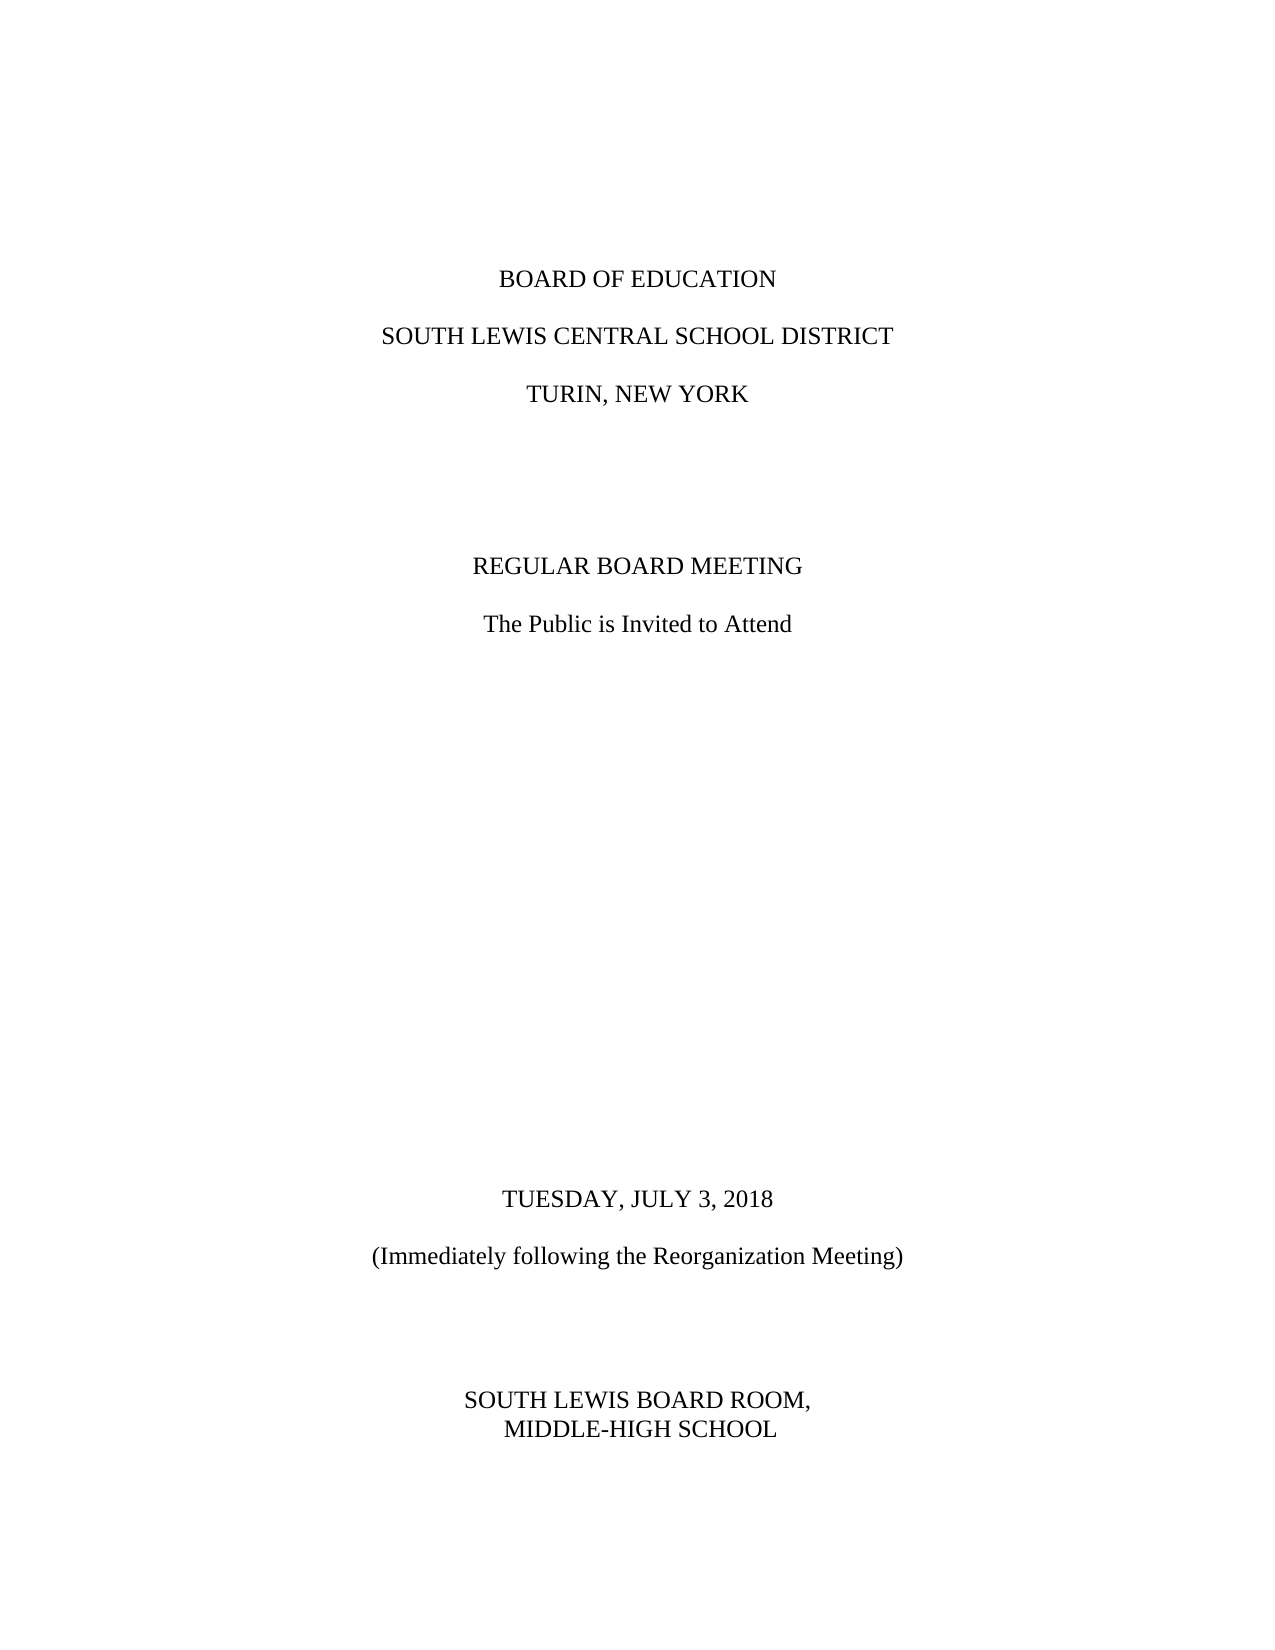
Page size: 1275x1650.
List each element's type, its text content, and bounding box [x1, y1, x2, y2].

text BOARD OF EDUCATION [135, 264, 1140, 292]
text (Immediately following the Reorganization Meeting) [135, 1241, 1140, 1270]
text TURIN, NEW YORK [135, 379, 1140, 407]
text The Public is Invited to Attend [135, 609, 1140, 637]
text REGULAR BOARD MEETING [135, 551, 1140, 580]
text TUESDAY, JULY 3, 2018 [135, 1184, 1140, 1212]
text MIDDLE-HIGH SCHOOL [135, 1414, 1140, 1442]
text SOUTH LEWIS BOARD ROOM, [135, 1385, 1140, 1414]
text SOUTH LEWIS CENTRAL SCHOOL DISTRICT [135, 321, 1140, 350]
